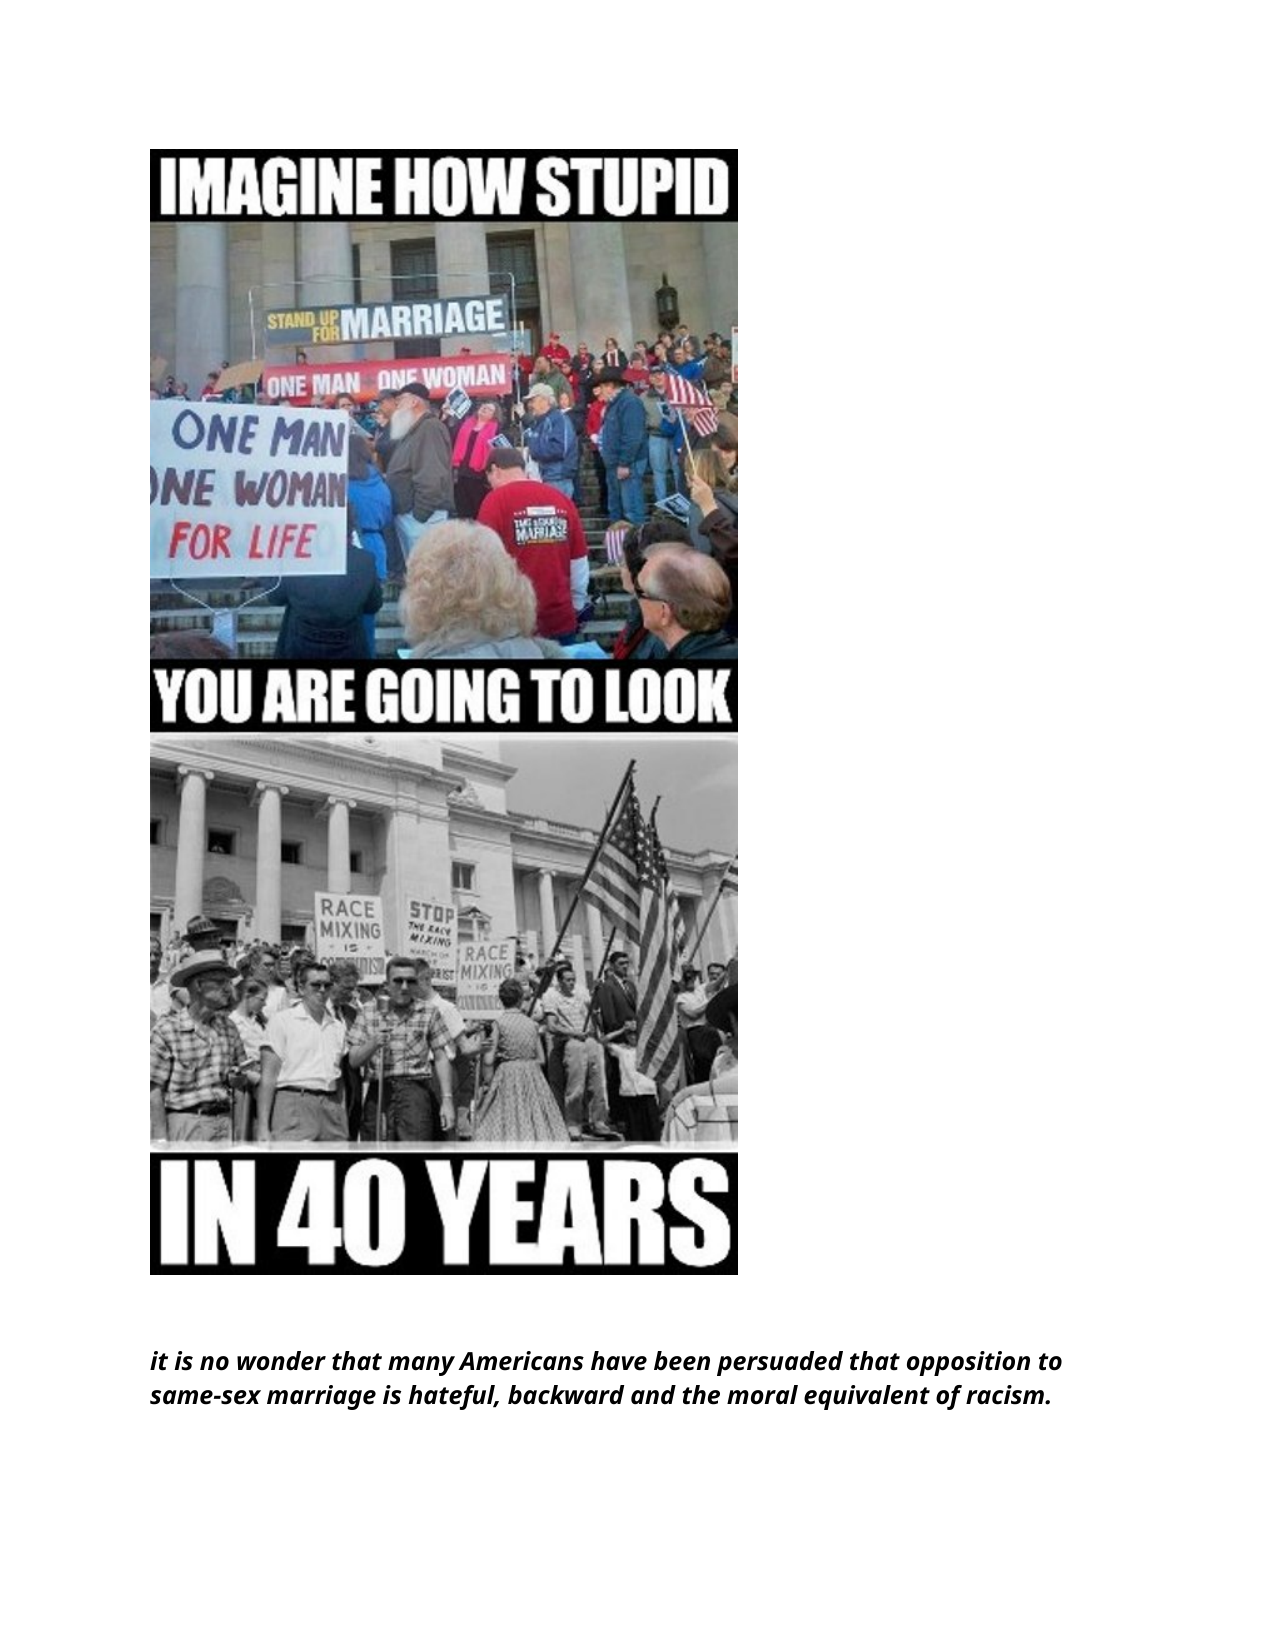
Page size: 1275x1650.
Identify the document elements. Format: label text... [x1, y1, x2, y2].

text it is no wonder that many Americans have been persuaded that opposition to same-sex marriage is hateful, backward and the moral equivalent of racism. [150, 1343, 1125, 1411]
picture [150, 149, 738, 1275]
